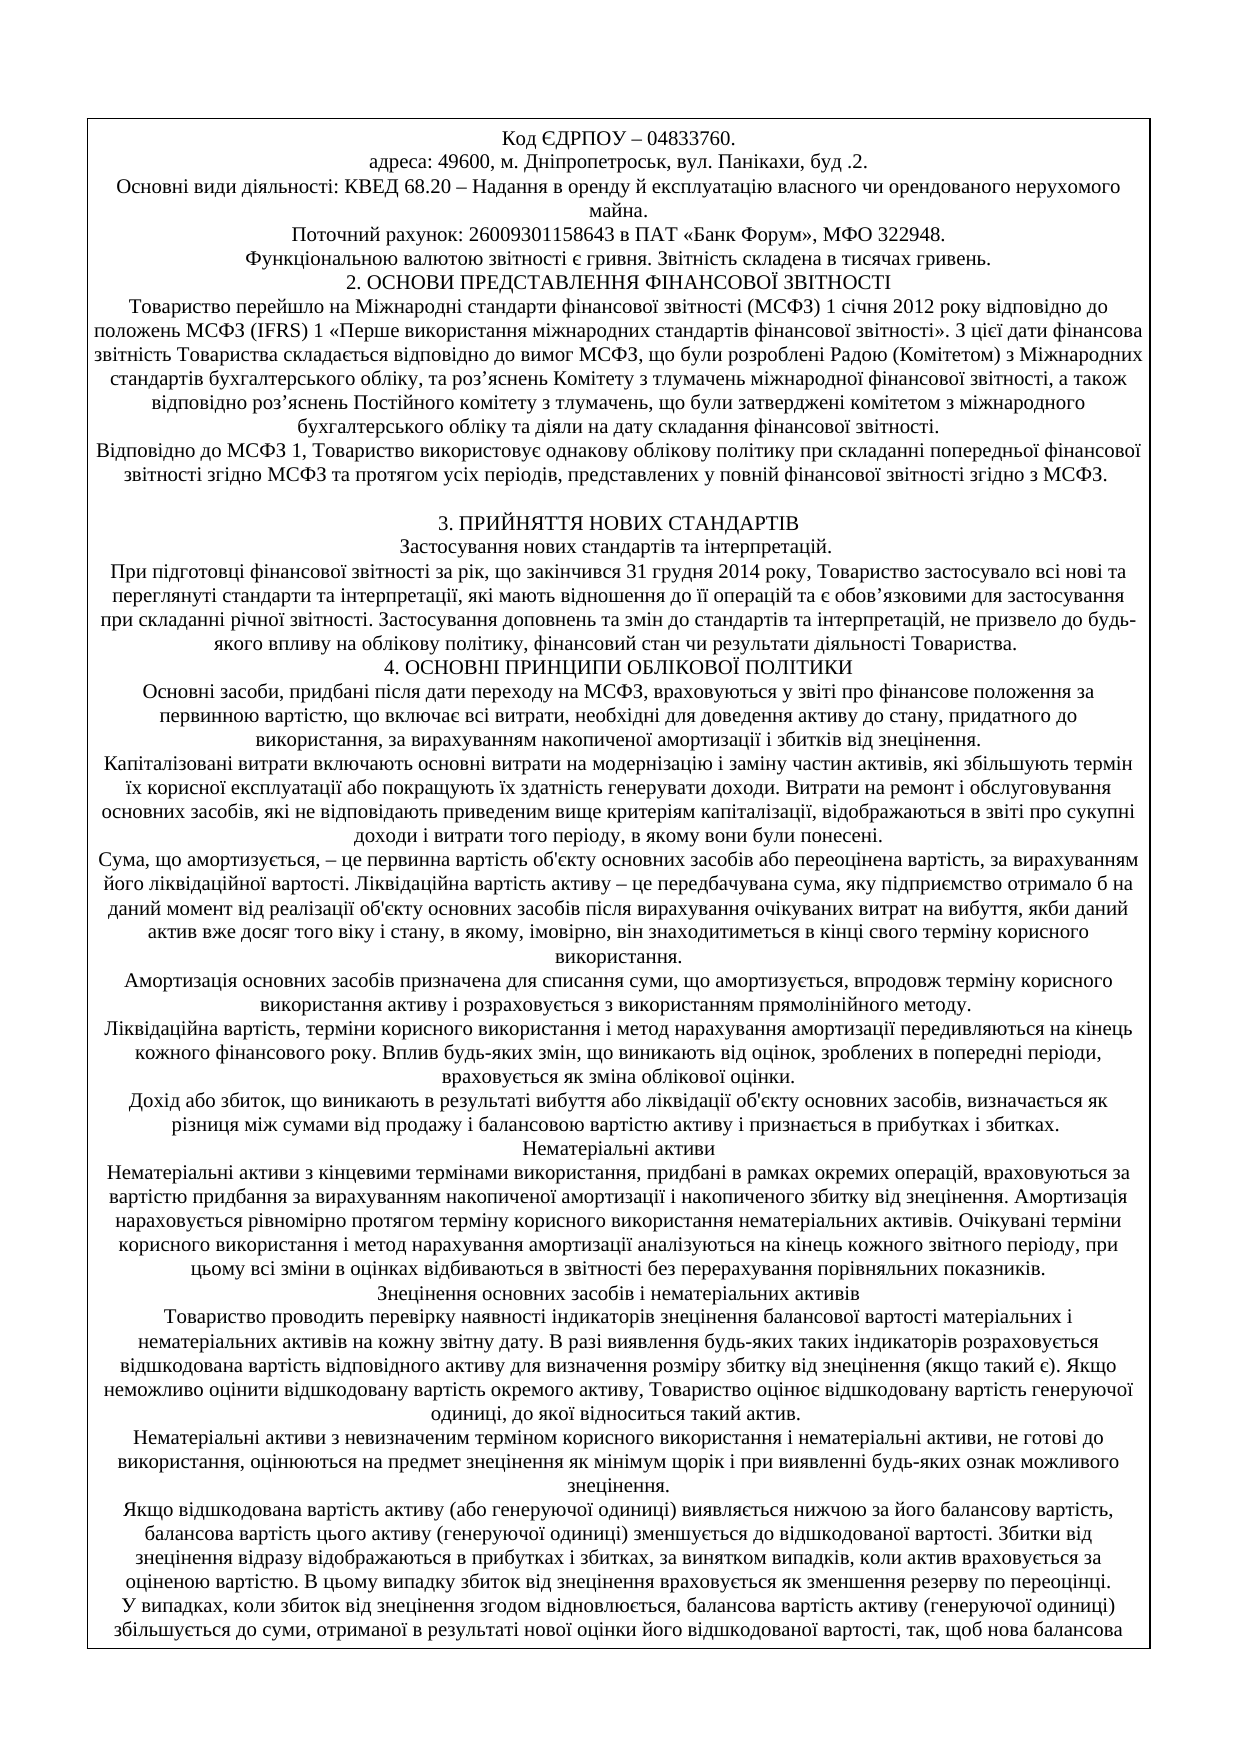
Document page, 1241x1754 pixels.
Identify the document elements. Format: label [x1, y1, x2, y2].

table_cell [88, 119, 1149, 1648]
